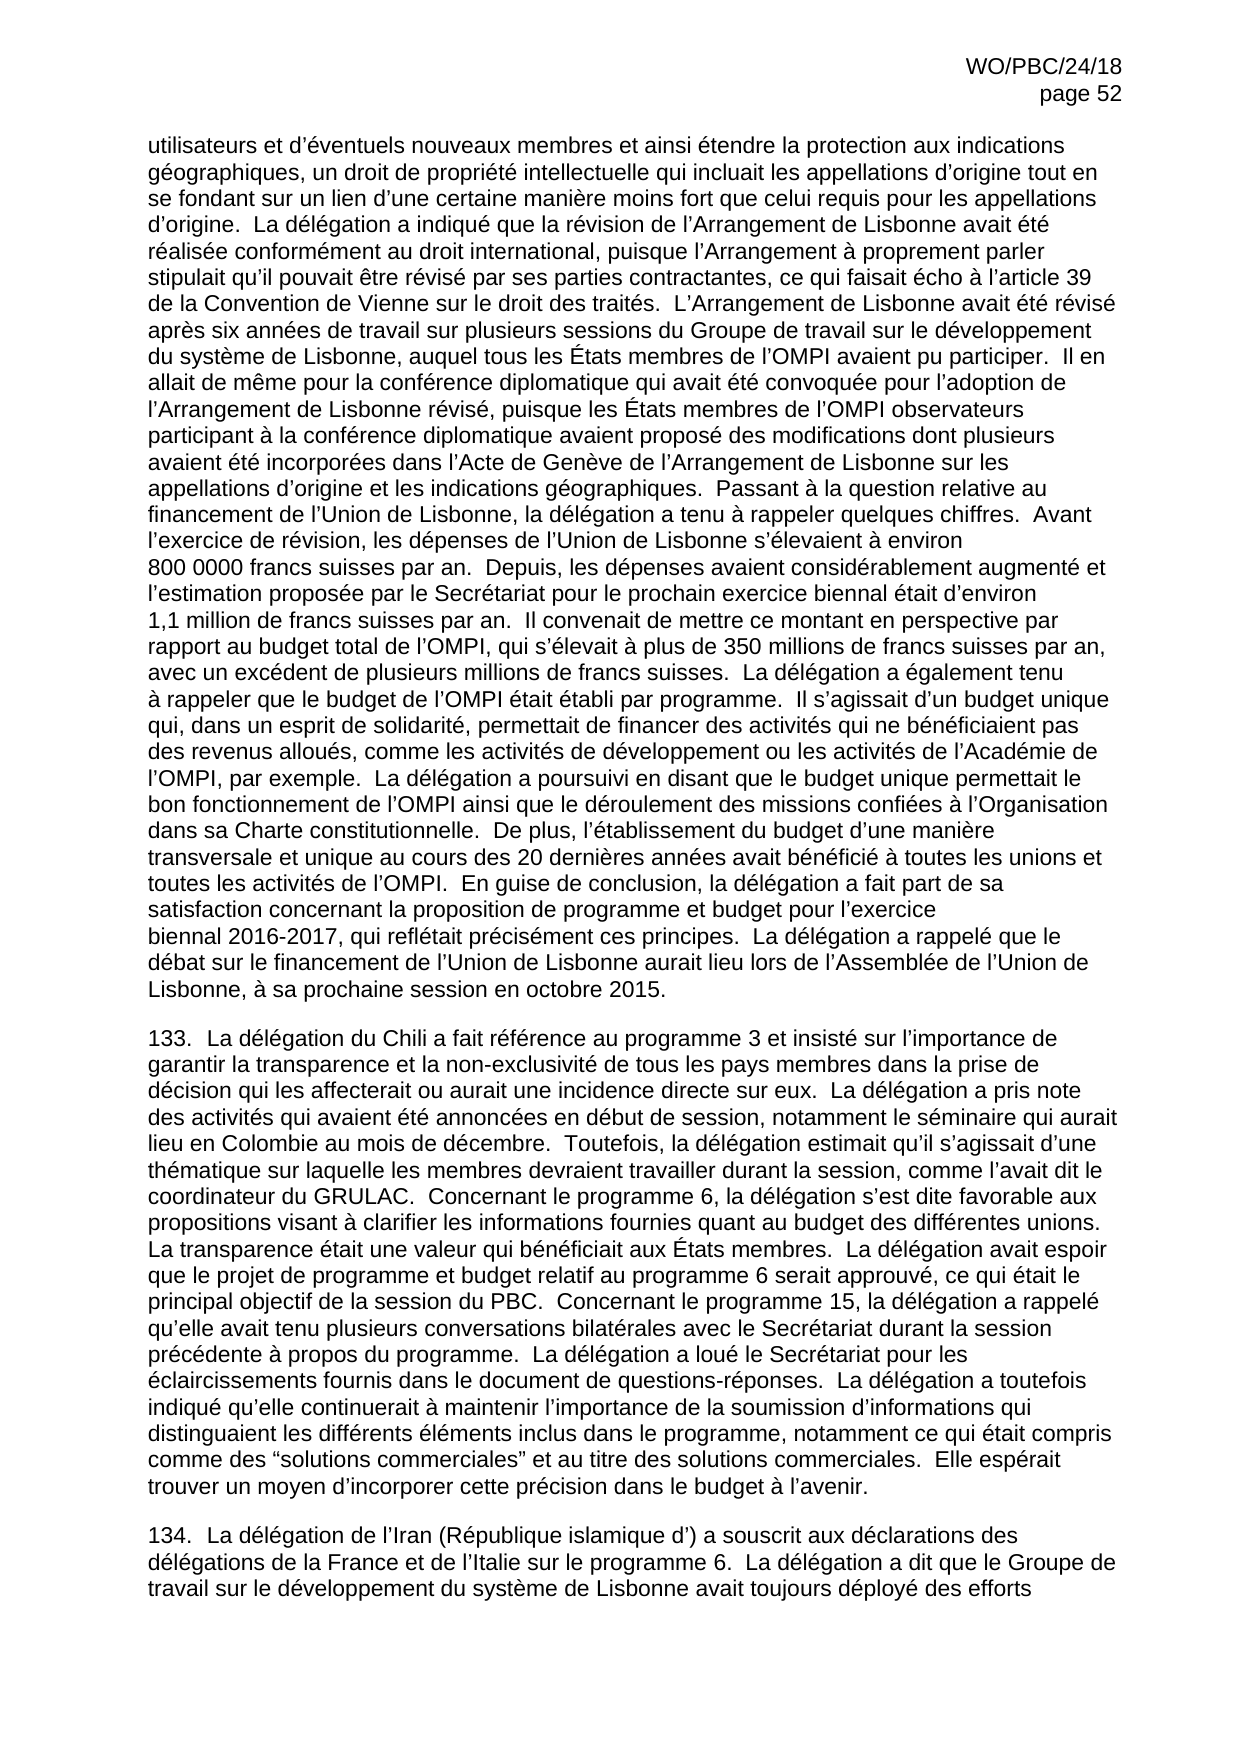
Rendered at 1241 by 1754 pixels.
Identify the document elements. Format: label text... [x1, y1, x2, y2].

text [148, 132, 1122, 1002]
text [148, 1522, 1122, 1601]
text La délégation du Chili a fait référence au programme 3 et insisté sur l’importance de garantir la transparence et la non-exclusivité de tous les pays membres dans la prise de décision qui les affecterait ou aurait une incidence directe sur eux. La délégation a pris note des activités qui avaient été annoncées en début de session, notamment le séminaire qui aurait lieu en Colombie au mois de décembre. Toutefois, la délégation estimait qu’il s’agissait d’une thématique sur laquelle les membres devraient travailler durant la session, comme l’avait dit le coordinateur du GRULAC. Concernant le programme 6, la délégation s’est dite favorable aux propositions visant à clarifier les informations fournies quant au budget des différentes unions. La transparence était une valeur qui bénéficiait aux États membres. La délégation avait espoir que le projet de programme et budget relatif au programme 6 serait approuvé, ce qui était le principal objectif de la session du PBC. Concernant le programme 15, la délégation a rappelé qu’elle avait tenu plusieurs conversations bilatérales avec le Secrétariat durant la session précédente à propos du programme. La délégation a loué le Secrétariat pour les éclaircissements fournis dans le document de questions-réponses. La délégation a toutefois indiqué qu’elle continuerait à maintenir l’importance de la soumission d’informations qui distinguaient les différents éléments inclus dans le programme, notamment ce qui était compris comme des “solutions commerciales” et au titre des solutions commerciales. Elle espérait trouver un moyen d’incorporer cette précision dans le budget à l’avenir. [148, 1025, 1122, 1499]
